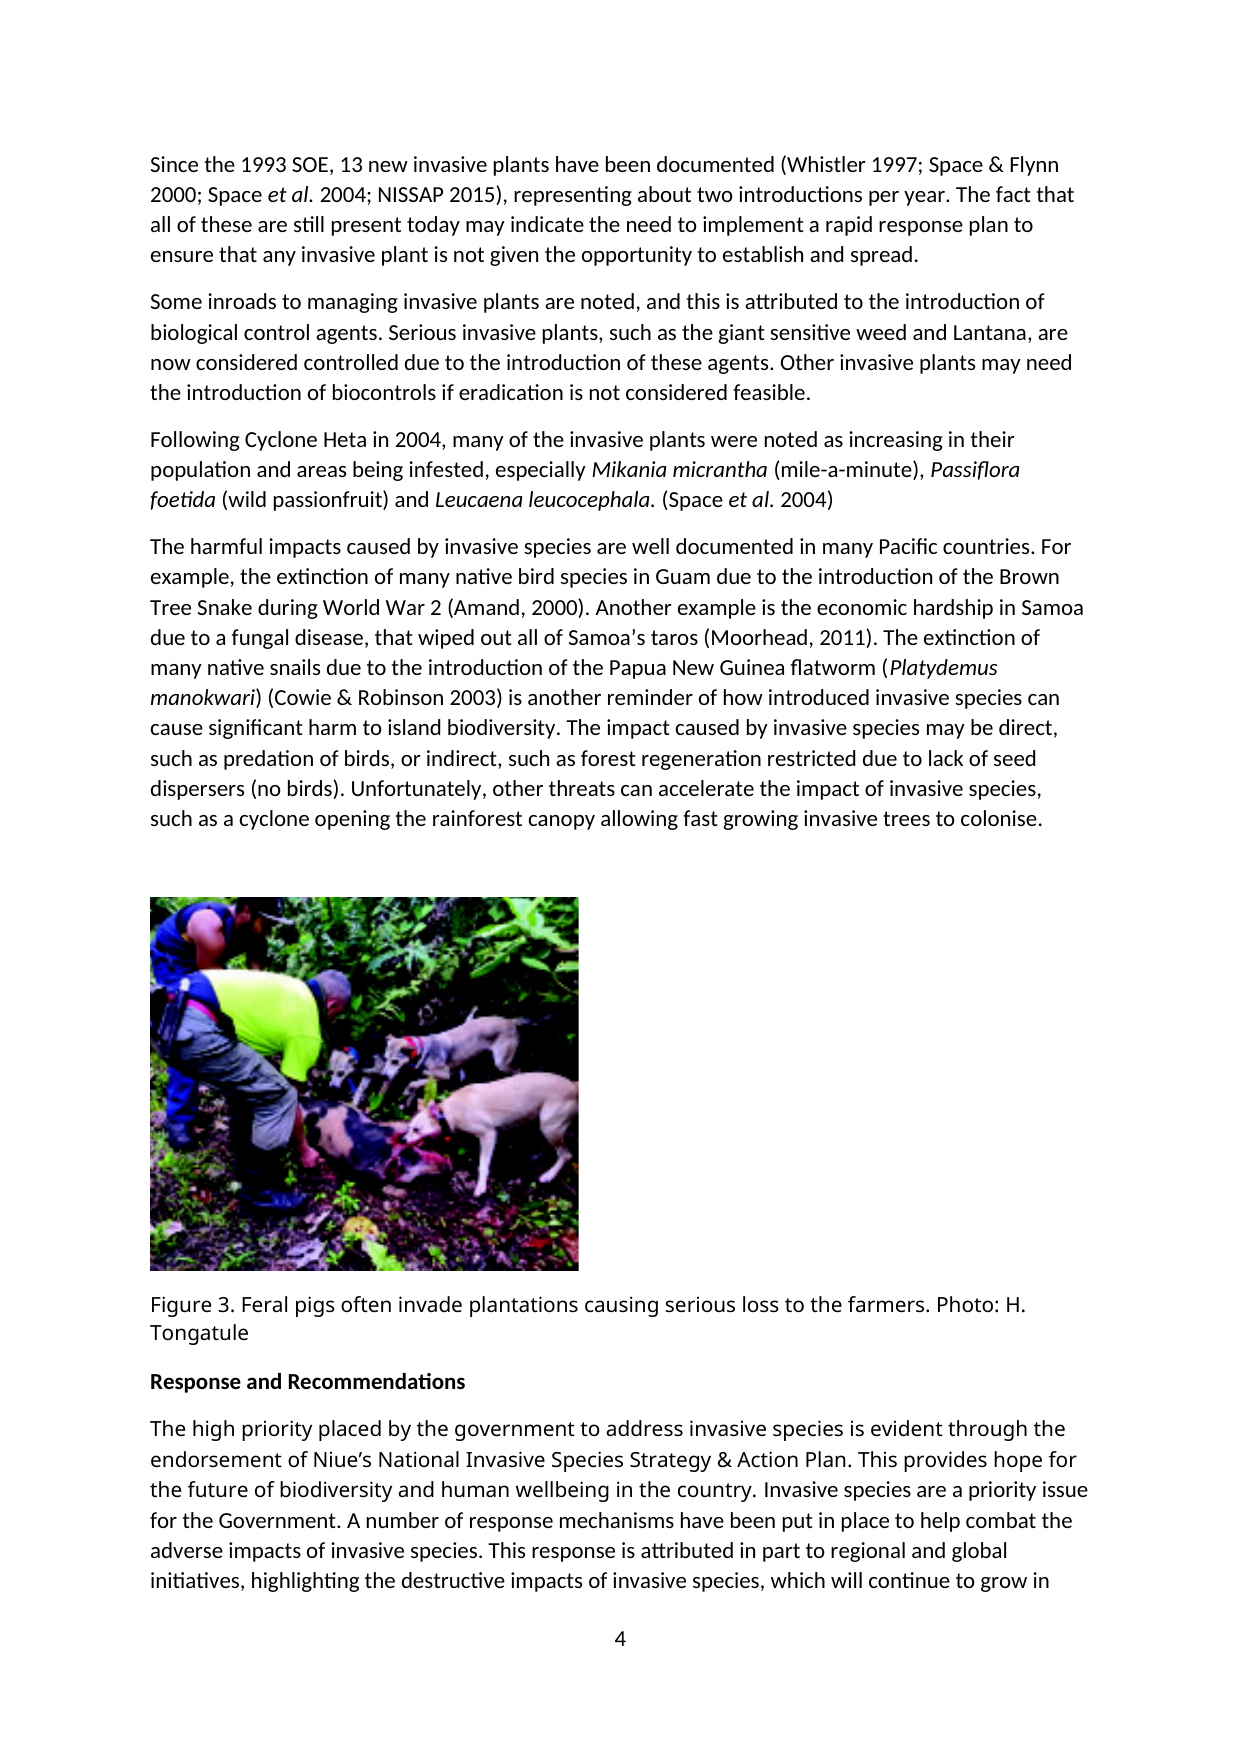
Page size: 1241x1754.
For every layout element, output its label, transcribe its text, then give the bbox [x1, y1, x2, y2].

text Since the 1993 SOE, 13 new invasive plants have been documented (Whistler 1997; Space & Flynn 2000; Space et al. 2004; NISSAP 2015), representing about two introductions per year. The fact that all of these are still present today may indicate the need to implement a rapid response plan to ensure that any invasive plant is not given the opportunity to establish and spread. [150, 150, 1090, 269]
text Following Cyclone Heta in 2004, many of the invasive plants were noted as increasing in their population and areas being infested, especially Mikania micrantha (mile-a-minute), Passiflora foetida (wild passionfruit) and Leucaena leucocephala. (Space et al. 2004) [150, 425, 1090, 513]
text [150, 1414, 1090, 1594]
text Response and Recommendations [150, 1367, 1090, 1395]
text Some inroads to managing invasive plants are noted, and this is attributed to the introduction of biological control agents. Serious invasive plants, such as the giant sensitive weed and Lantana, are now considered controlled due to the introduction of these agents. Other invasive plants may need the introduction of biocontrols if eradication is not considered feasible. [150, 287, 1090, 406]
text The harmful impacts caused by invasive species are well documented in many Pacific countries. For example, the extinction of many native bird species in Guam due to the introduction of the Brown Tree Snake during World War 2 (Amand, 2000). Another example is the economic hardship in Samoa due to a fungal disease, that wiped out all of Samoa’s taros (Moorhead, 2011). The extinction of many native snails due to the introduction of the Papua New Guinea flatworm (Platydemus manokwari) (Cowie & Robinson 2003) is another reminder of how introduced invasive species can cause significant harm to island biodiversity. The impact caused by invasive species may be direct, such as predation of birds, or indirect, such as forest regeneration restricted due to lack of seed dispersers (no birds). Unfortunately, other threats can accelerate the impact of invasive species, such as a cyclone opening the rainforest canopy allowing fast growing invasive trees to colonise. [150, 532, 1090, 832]
picture [150, 897, 579, 1271]
